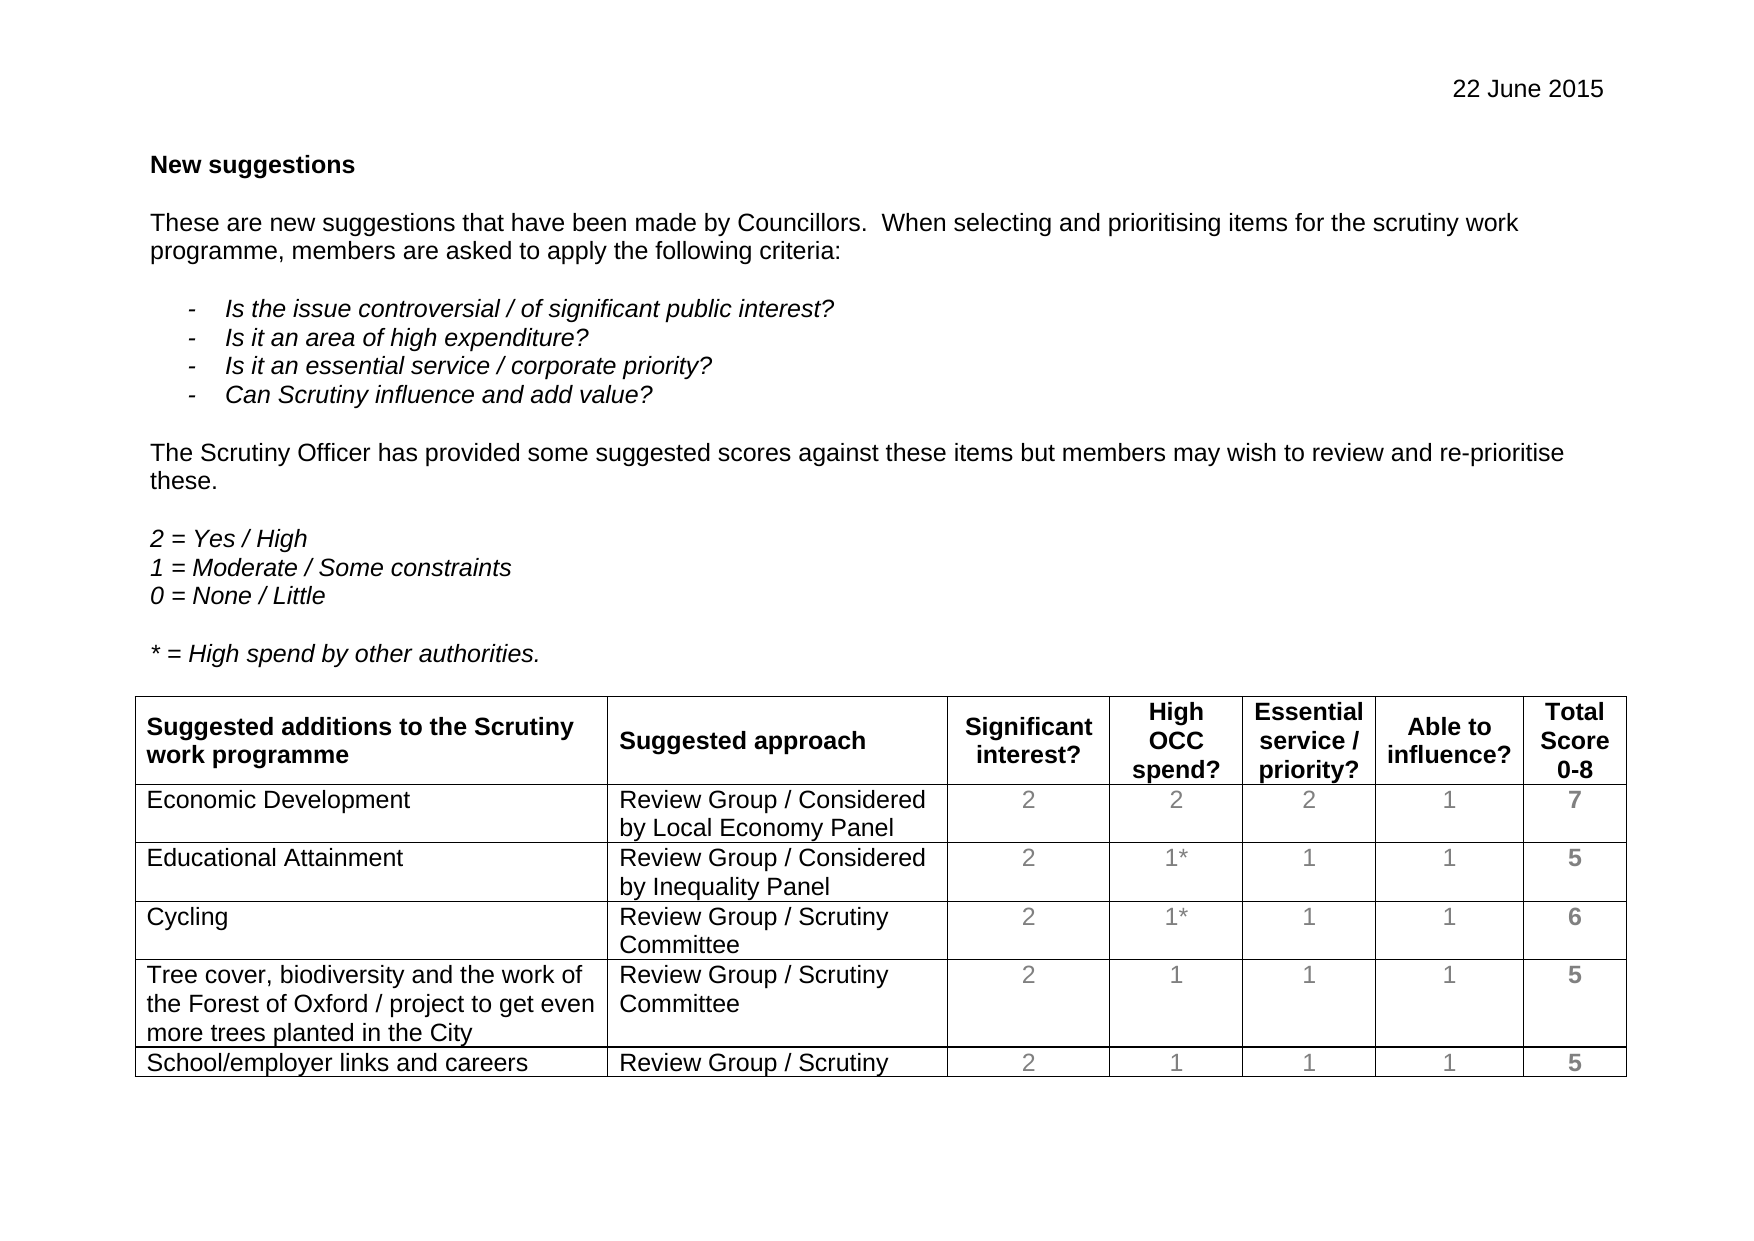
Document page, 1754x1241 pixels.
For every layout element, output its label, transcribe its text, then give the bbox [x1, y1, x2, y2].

table_cell 6 [1524, 902, 1626, 959]
text 0 = None / Little [150, 581, 1604, 610]
table_cell 1 [1110, 960, 1242, 1046]
text 1 = Moderate / Some constraints [150, 552, 1604, 581]
list Is it an essential service / corporate priority? [187, 351, 1604, 380]
table_header Essential service / priority? [1243, 697, 1375, 783]
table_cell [608, 1048, 947, 1076]
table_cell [136, 1048, 607, 1076]
table_cell 1 [1243, 1048, 1375, 1076]
table_cell 5 [1524, 843, 1626, 901]
list Is it an area of high expenditure? [187, 322, 1604, 351]
text * = High spend by other authorities. [150, 639, 1604, 667]
table_cell 2 [948, 960, 1109, 1046]
table_cell 2 [948, 1048, 1109, 1076]
table_cell 1 [1376, 843, 1523, 901]
list Is the issue controversial / of significant public interest? [187, 294, 1604, 322]
table_header Total Score 0-8 [1524, 697, 1626, 783]
table_cell Tree cover, biodiversity and the work of the Forest of Oxford / project to get even more trees planted in the City [136, 960, 607, 1046]
table_header Suggested additions to the Scrutiny work programme [136, 697, 607, 783]
table_cell 2 [1243, 785, 1375, 842]
table_cell 1 [1376, 960, 1523, 1046]
text New suggestions [150, 150, 1604, 179]
table_cell 1 [1376, 902, 1523, 959]
text These are new suggestions that have been made by Councillors. When selecting and prioritising items for the scrutiny work programme, members are asked to apply the following criteria: [150, 207, 1604, 265]
table_cell 7 [1524, 785, 1626, 842]
table_cell 1* [1110, 843, 1242, 901]
table_cell 5 [1524, 1048, 1626, 1076]
text 2 = Yes / High [150, 524, 1604, 552]
table_header Able to influence? [1376, 697, 1523, 783]
text The Scrutiny Officer has provided some suggested scores against these items but members may wish to review and re-prioritise these. [150, 437, 1604, 495]
table_cell 1 [1110, 1048, 1242, 1076]
table_cell 1 [1376, 785, 1523, 842]
table_header Significant interest? [948, 697, 1109, 783]
table_cell 1 [1376, 1048, 1523, 1076]
table_cell 2 [948, 785, 1109, 842]
table_cell Review Group / Scrutiny Committee [608, 902, 947, 959]
table_cell 1 [1243, 843, 1375, 901]
table_cell 2 [948, 843, 1109, 901]
list Can Scrutiny influence and add value? [187, 380, 1604, 409]
table_header Suggested approach [608, 697, 947, 783]
table_cell 1 [1243, 960, 1375, 1046]
table_cell 5 [1524, 960, 1626, 1046]
table_cell Review Group / Considered by Local Economy Panel [608, 785, 947, 842]
table_cell 1 [1243, 902, 1375, 959]
table_cell 2 [948, 902, 1109, 959]
table_cell Review Group / Considered by Inequality Panel [608, 843, 947, 901]
table_header High OCC spend? [1110, 697, 1242, 783]
table_cell Cycling [136, 902, 607, 959]
table_cell Review Group / Scrutiny Committee [608, 960, 947, 1046]
table_cell Educational Attainment [136, 843, 607, 901]
table_cell 1* [1110, 902, 1242, 959]
table_cell 2 [1110, 785, 1242, 842]
table_cell Economic Development [136, 785, 607, 842]
